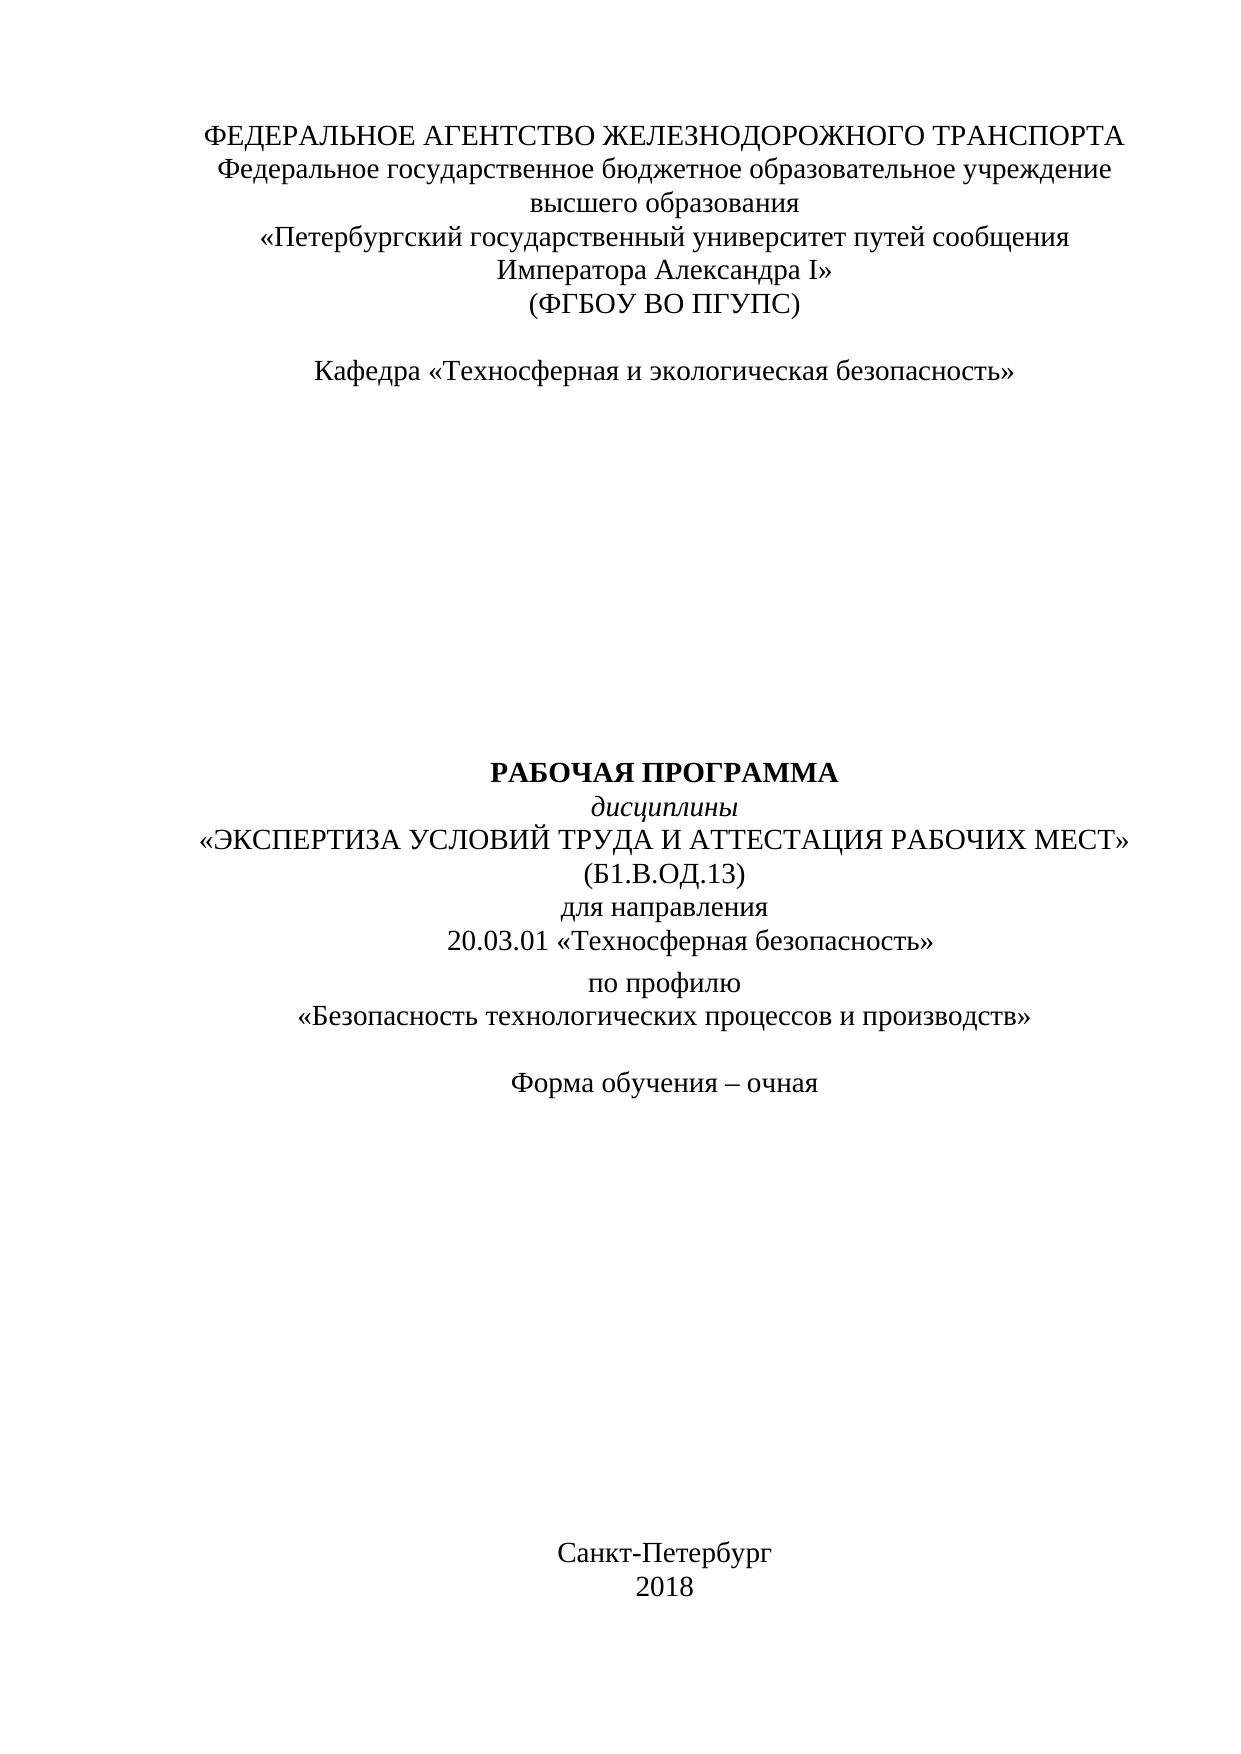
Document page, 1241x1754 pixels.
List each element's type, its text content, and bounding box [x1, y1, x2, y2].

text РАБОЧАЯ ПРОГРАММА [177, 755, 1152, 789]
text 2018 [177, 1569, 1152, 1602]
text ФЕДЕРАЛЬНОЕ АГЕНТСТВО ЖЕЛЕЗНОДОРОЖНОГО ТРАНСПОРТА [177, 118, 1152, 152]
text «Безопасность технологических процессов и производств» [177, 998, 1152, 1032]
text 20.03.01 «Техносферная безопасность» [177, 923, 1152, 957]
text «ЭКСПЕРТИЗА УСЛОВИЙ ТРУДА И АТТЕСТАЦИЯ РАБОЧИХ МЕСТ» (Б1.В.ОД.13) [177, 822, 1152, 889]
text Императора Александра I» [177, 252, 1152, 286]
text Федеральное государственное бюджетное образовательное учреждение высшего образования [177, 152, 1152, 219]
text для направления [177, 889, 1152, 923]
text дисциплины [177, 789, 1152, 822]
text по профилю [177, 965, 1152, 998]
text Санкт-Петербург [177, 1535, 1152, 1569]
text (ФГБОУ ВО ПГУПС) [177, 286, 1152, 319]
text Форма обучения – очная [177, 1066, 1152, 1099]
text «Петербургский государственный университет путей сообщения [177, 219, 1152, 252]
text Кафедра «Техносферная и экологическая безопасность» [177, 353, 1152, 386]
